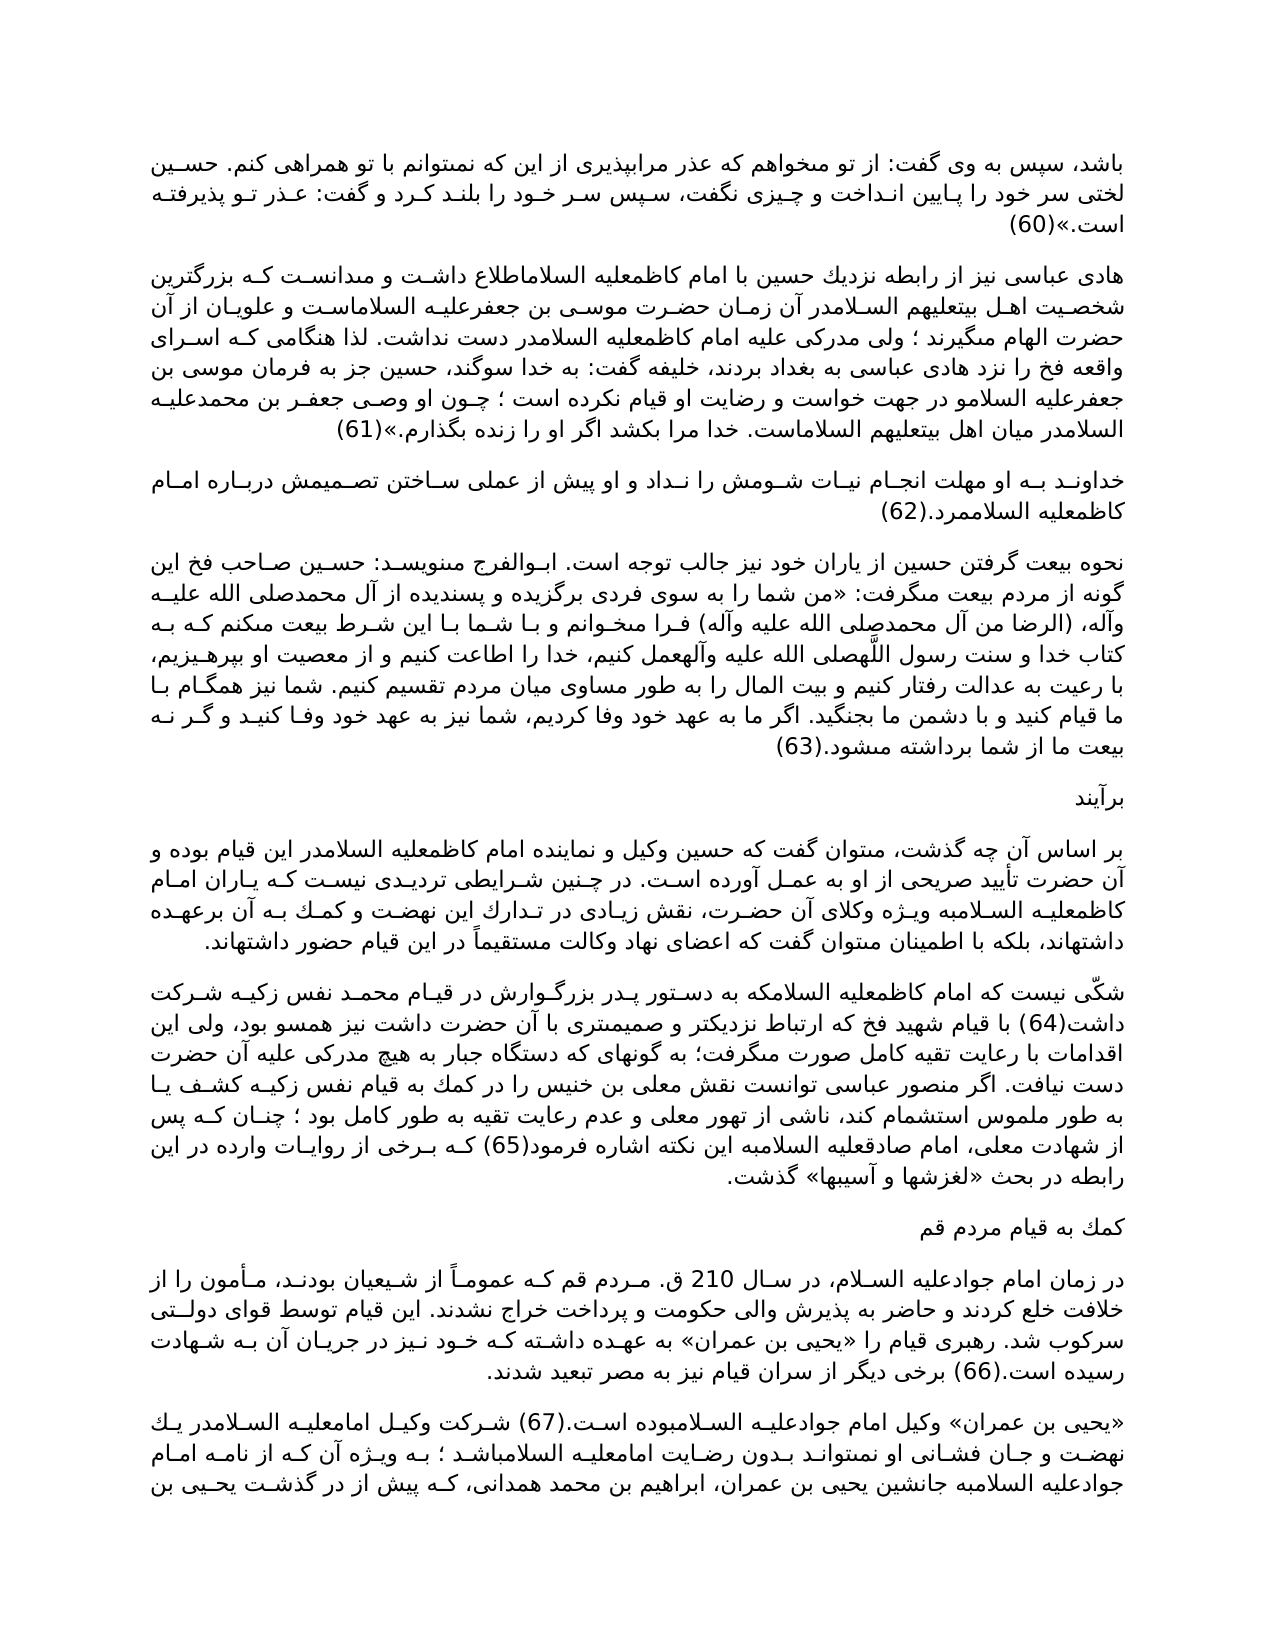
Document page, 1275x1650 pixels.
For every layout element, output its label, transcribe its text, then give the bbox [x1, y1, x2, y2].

text خداوند به او مهلت انجام نيات شومش را نداد و او پيش از عملى ساختن تصميمش درباره امام كاظم‏عليه السلام‏مرد.(62) [150, 467, 1125, 524]
text نحوه بيعت گرفتن حسين از ياران خود نيز جالب توجه است. ابوالفرج مى‏نويسد: حسين صاحب فخ اين گونه از مردم بيعت مى‏گرفت: «من شما را به سوى فردى برگزيده و پسنديده از آل محمدصلى الله عليه وآله، (الرضا من آل محمدصلى الله عليه وآله) فرا مى‏خوانم و با شما با اين شرط بيعت مى‏كنم كه به كتاب خدا و سنت رسول اللَّه‏صلى الله عليه وآله‏عمل كنيم، خدا را اطاعت كنيم و از معصيت او بپرهيزيم، با رعيت به عدالت رفتار كنيم و بيت المال را به طور مساوى ميان مردم تقسيم كنيم. شما نيز همگام با ما قيام كنيد و با دشمن ما بجنگيد. اگر ما به عهد خود وفا كرديم، شما نيز به عهد خود وفا كنيد و گر نه بيعت ما از شما برداشته مى‏شود.(63) [150, 549, 1125, 760]
text كمك به قيام مردم قم‏ [150, 1214, 1125, 1241]
text بر اساس آن چه گذشت، مى‏توان گفت كه حسين وكيل و نماينده امام كاظم‏عليه السلام‏در اين قيام بوده و آن حضرت تأييد صريحى از او به عمل آورده است. در چنين شرايطى ترديدى نيست كه ياران امام كاظم‏عليه السلام‏به ويژه وكلاى آن حضرت، نقش زيادى در تدارك اين نهضت و كمك به آن برعهده داشته‏اند، بلكه با اطمينان مى‏توان گفت كه اعضاى نهاد وكالت مستقيماً در اين قيام حضور داشته‏اند. [150, 836, 1125, 954]
text شكّى نيست كه امام كاظم‏عليه السلام‏كه به دستور پدر بزرگوارش در قيام محمد نفس زكيه شركت داشت(64) با قيام شهيد فخ كه ارتباط نزديك‏تر و صميمى‏ترى با آن حضرت داشت نيز همسو بود، ولى اين اقدامات با رعايت تقيه كامل صورت مى‏گرفت؛ به گونه‏اى كه دستگاه جبار به هيچ مدركى عليه آن حضرت دست نيافت. اگر منصور عباسى توانست نقش معلى بن خنيس را در كمك به قيام نفس زكيه كشف يا به طور ملموس استشمام كند، ناشى از تهور معلى و عدم رعايت تقيه به طور كامل بود ؛ چنان كه پس از شهادت معلى، امام صادق‏عليه السلام‏به اين نكته اشاره فرمود(65) كه برخى از روايات وارده در اين رابطه در بحث «لغزش‏ها و آسيب‏ها» گذشت. [150, 979, 1125, 1190]
text برآيند [150, 784, 1125, 811]
text در زمان امام جوادعليه السلام، در سال 210 ق. مردم قم كه عموماً از شيعيان بودند، مأمون را از خلافت خلع كردند و حاضر به پذيرش والى حكومت و پرداخت خراج نشدند. اين قيام توسط قواى دولتى سركوب شد. رهبرى قيام را «يحيى بن عمران» به عهده داشته كه خود نيز در جريان آن به شهادت رسيده است.(66) برخى ديگر از سران قيام نيز به مصر تبعيد شدند. [150, 1266, 1125, 1384]
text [150, 1409, 1125, 1497]
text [150, 150, 1125, 238]
text هادى عباسى نيز از رابطه نزديك حسين با امام كاظم‏عليه السلام‏اطلاع داشت و مى‏دانست كه بزرگ‏ترين شخصيت اهل بيت‏عليهم السلام‏در آن زمان حضرت موسى بن جعفرعليه السلام‏است و علويان از آن حضرت الهام مى‏گيرند ؛ ولى مدركى عليه امام كاظم‏عليه السلام‏در دست نداشت. لذا هنگامى كه اسراى واقعه فخ را نزد هادى عباسى به بغداد بردند، خليفه گفت: به خدا سوگند، حسين جز به فرمان موسى بن جعفرعليه السلام‏و در جهت خواست و رضايت او قيام نكرده است ؛ چون او وصى جعفر بن محمدعليه السلام‏در ميان اهل بيت‏عليهم السلام‏است. خدا مرا بكشد اگر او را زنده بگذارم.»(61) [150, 263, 1125, 442]
